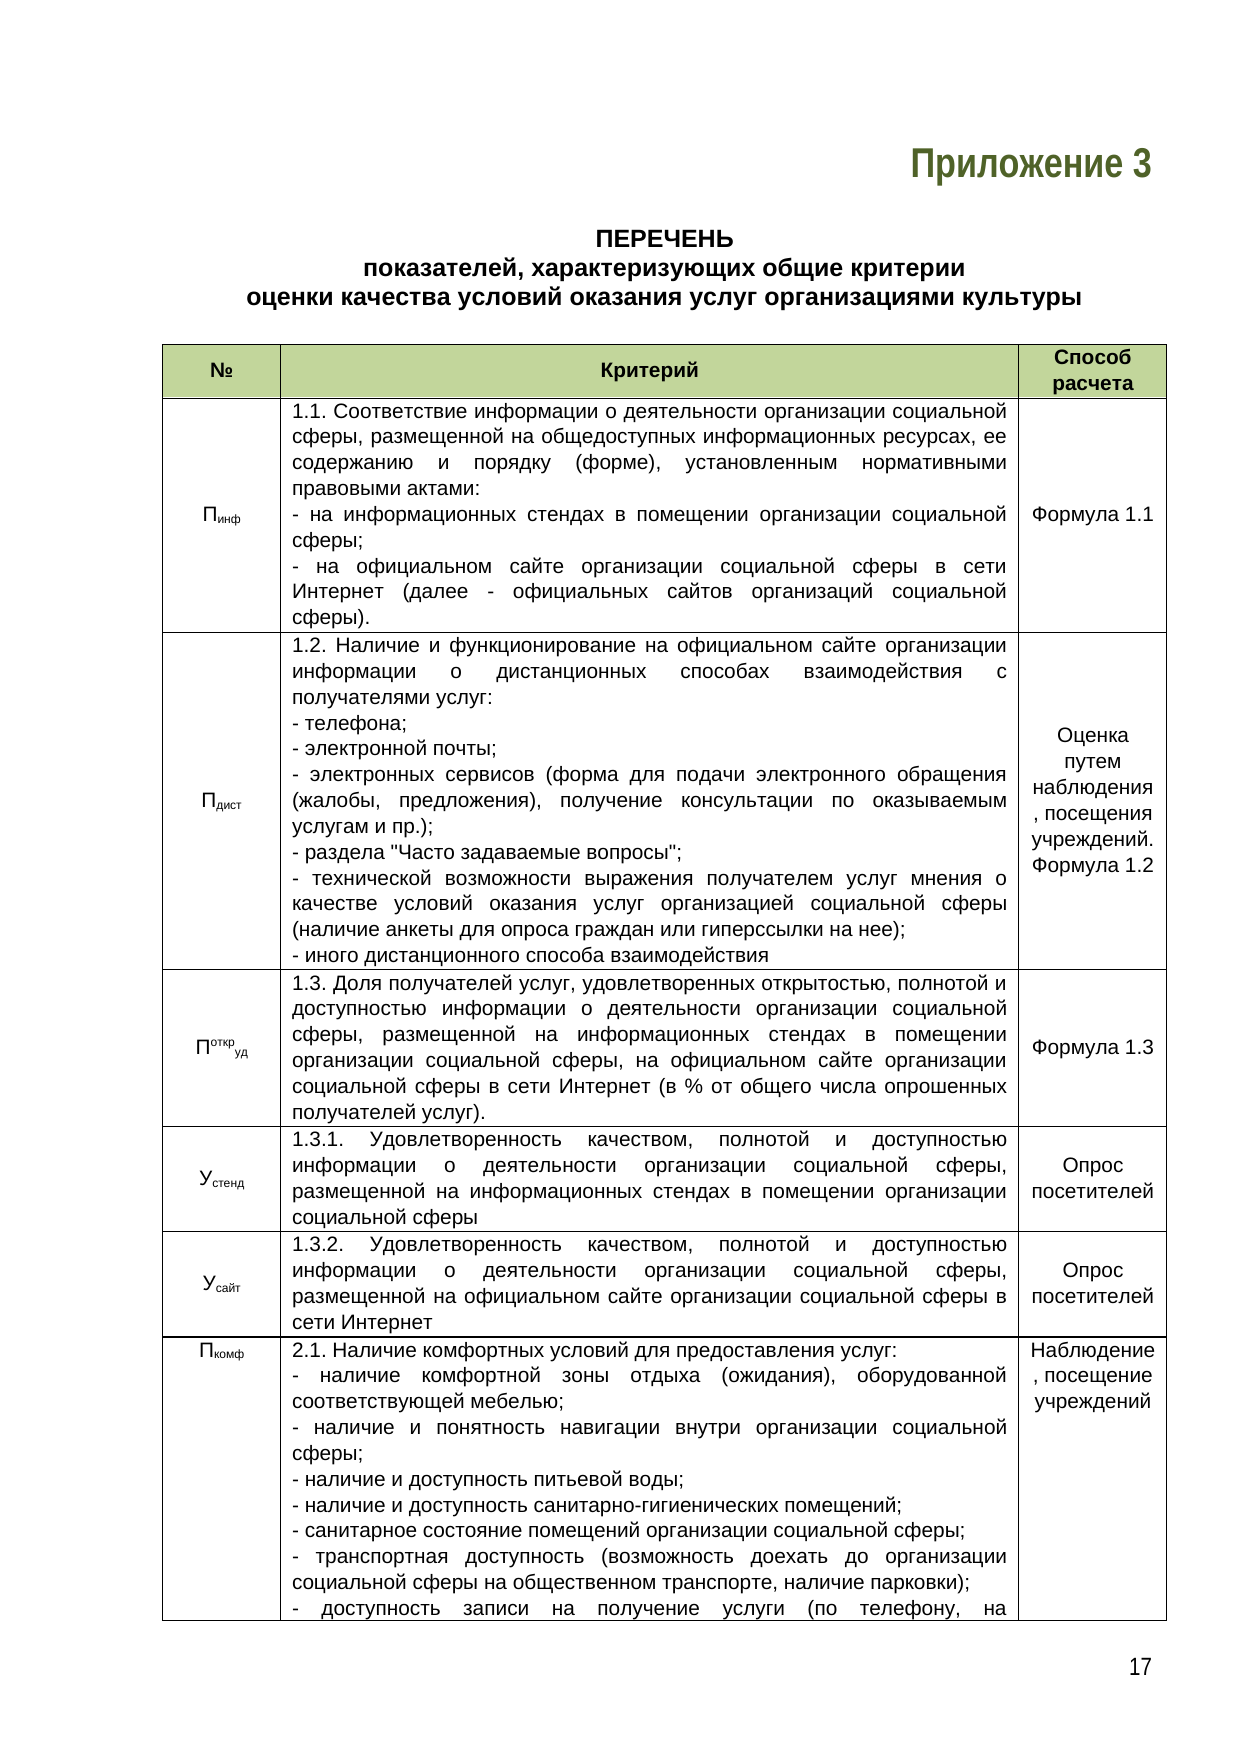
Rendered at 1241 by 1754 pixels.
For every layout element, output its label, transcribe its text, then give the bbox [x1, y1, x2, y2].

table_cell Опрос посетителей [1019, 1127, 1166, 1231]
text показателей, характеризующих общие критерии [177, 253, 1152, 282]
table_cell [281, 1338, 1018, 1620]
table_cell Устенд [163, 1127, 280, 1231]
table_cell Формула 1.1 [1019, 399, 1166, 632]
table_cell Наблюдение, посещение учреждений [1019, 1338, 1166, 1620]
table_cell Поткруд [163, 970, 280, 1126]
table_cell Оценка путем наблюдения, посещения учреждений. Формула 1.2 [1019, 633, 1166, 969]
table_cell Пкомф [163, 1338, 280, 1620]
table_header Способ расчета [1019, 345, 1166, 397]
table_cell 1.3.2. Удовлетворенность качеством, полнотой и доступностью информации о деятельности организации социальной сферы, размещенной на официальном сайте организации социальной сферы в сети Интернет [281, 1232, 1018, 1336]
table_header № [163, 345, 280, 397]
table_header Критерий [281, 345, 1018, 397]
table_cell 1.2. Наличие и функционирование на официальном сайте организации информации о дистанционных способах взаимодействия с получателями услуг: - телефона; - электронной почты; - электронных сервисов (форма для подачи электронного обращения (жалобы, предложения), получение консультации по оказываемым услугам и пр.); - раздела "Часто задаваемые вопросы"; - технической возможности выражения получателем услуг мнения о качестве условий оказания услуг организацией социальной сферы (наличие анкеты для опроса граждан или гиперссылки на нее); - иного дистанционного способа взаимодействия [281, 633, 1018, 969]
text ПЕРЕЧЕНЬ [177, 224, 1152, 253]
table_cell 1.1. Соответствие информации о деятельности организации социальной сферы, размещенной на общедоступных информационных ресурсах, ее содержанию и порядку (форме), установленным нормативными правовыми актами: - на информационных стендах в помещении организации социальной сферы; - на официальном сайте организации социальной сферы в сети Интернет (далее - официальных сайтов организаций социальной сферы). [281, 399, 1018, 632]
table_cell Пдист [163, 633, 280, 969]
table_cell 1.3.1. Удовлетворенность качеством, полнотой и доступностью информации о деятельности организации социальной сферы, размещенной на информационных стендах в помещении организации социальной сферы [281, 1127, 1018, 1231]
text оценки качества условий оказания услуг организациями культуры [177, 282, 1152, 311]
table_cell Пинф [163, 399, 280, 632]
table_cell Опрос посетителей [1019, 1232, 1166, 1336]
subtitle Приложение 3 [177, 139, 1152, 187]
table_cell 1.3. Доля получателей услуг, удовлетворенных открытостью, полнотой и доступностью информации о деятельности организации социальной сферы, размещенной на информационных стендах в помещении организации социальной сферы, на официальном сайте организации социальной сферы в сети Интернет (в % от общего числа опрошенных получателей услуг). [281, 970, 1018, 1126]
table_cell Усайт [163, 1232, 280, 1336]
table_cell Формула 1.3 [1019, 970, 1166, 1126]
